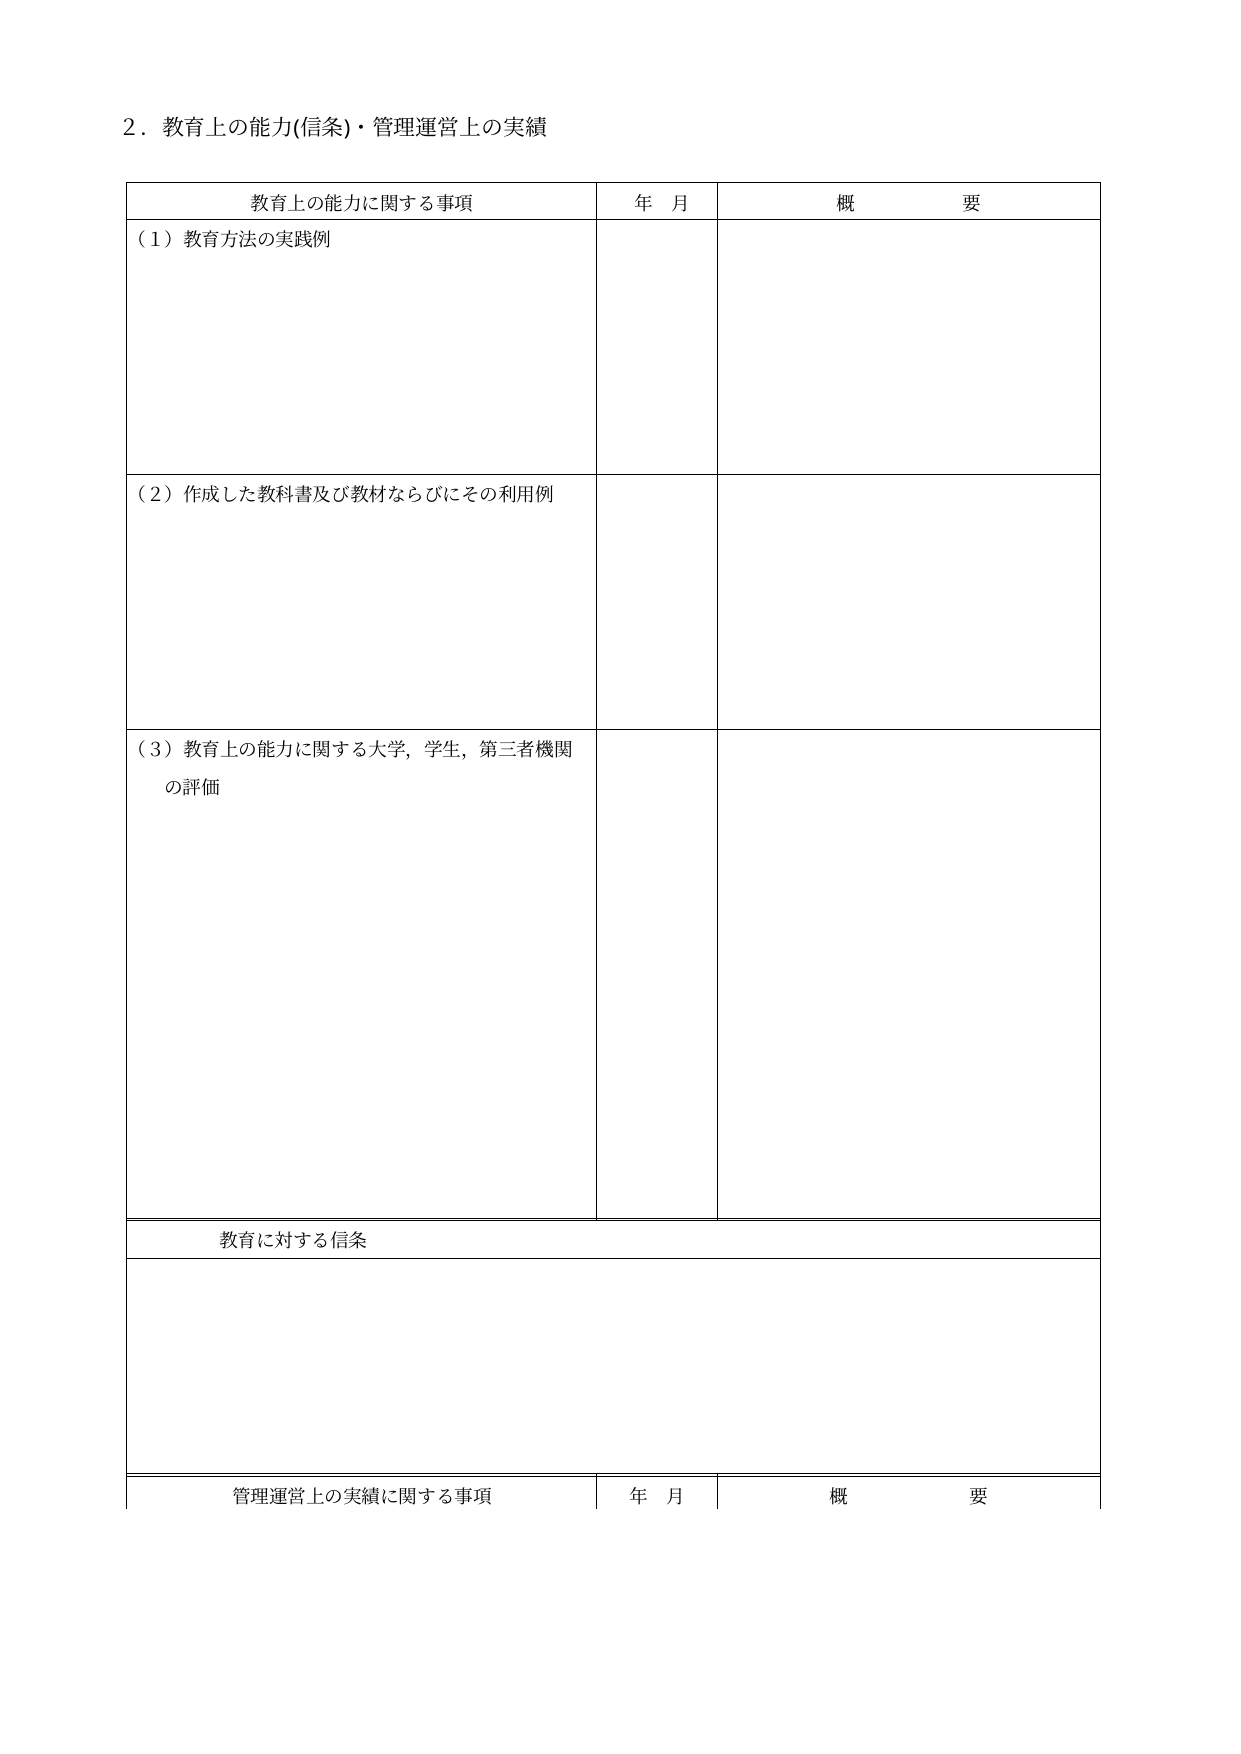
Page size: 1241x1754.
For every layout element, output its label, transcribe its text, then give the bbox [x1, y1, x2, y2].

table_cell 年 月 [597, 1477, 717, 1509]
table_cell [597, 475, 717, 729]
table_cell （２）作成した教科書及び教材ならびにその利用例 [127, 475, 596, 729]
table_cell （１）教育方法の実践例 [127, 220, 596, 474]
table_header 年 月 [597, 183, 717, 219]
table_cell 教育に対する信条 [127, 1221, 1100, 1258]
table_cell [718, 475, 1100, 729]
table_cell 管理運営上の実績に関する事項 [127, 1477, 596, 1509]
table_cell [597, 730, 717, 1218]
table_header 教育上の能力に関する事項 [127, 183, 596, 219]
table_header 概 要 [718, 183, 1100, 219]
table_cell （３）教育上の能力に関する大学，学生，第三者機関 の評価 [127, 730, 596, 1218]
table_cell [718, 730, 1100, 1218]
table_cell [718, 220, 1100, 474]
table_cell [597, 220, 717, 474]
table_cell [127, 1259, 1100, 1472]
text ２．教育上の能力(信条)・管理運営上の実績 [118, 107, 1122, 145]
table_cell 概 要 [718, 1477, 1100, 1509]
